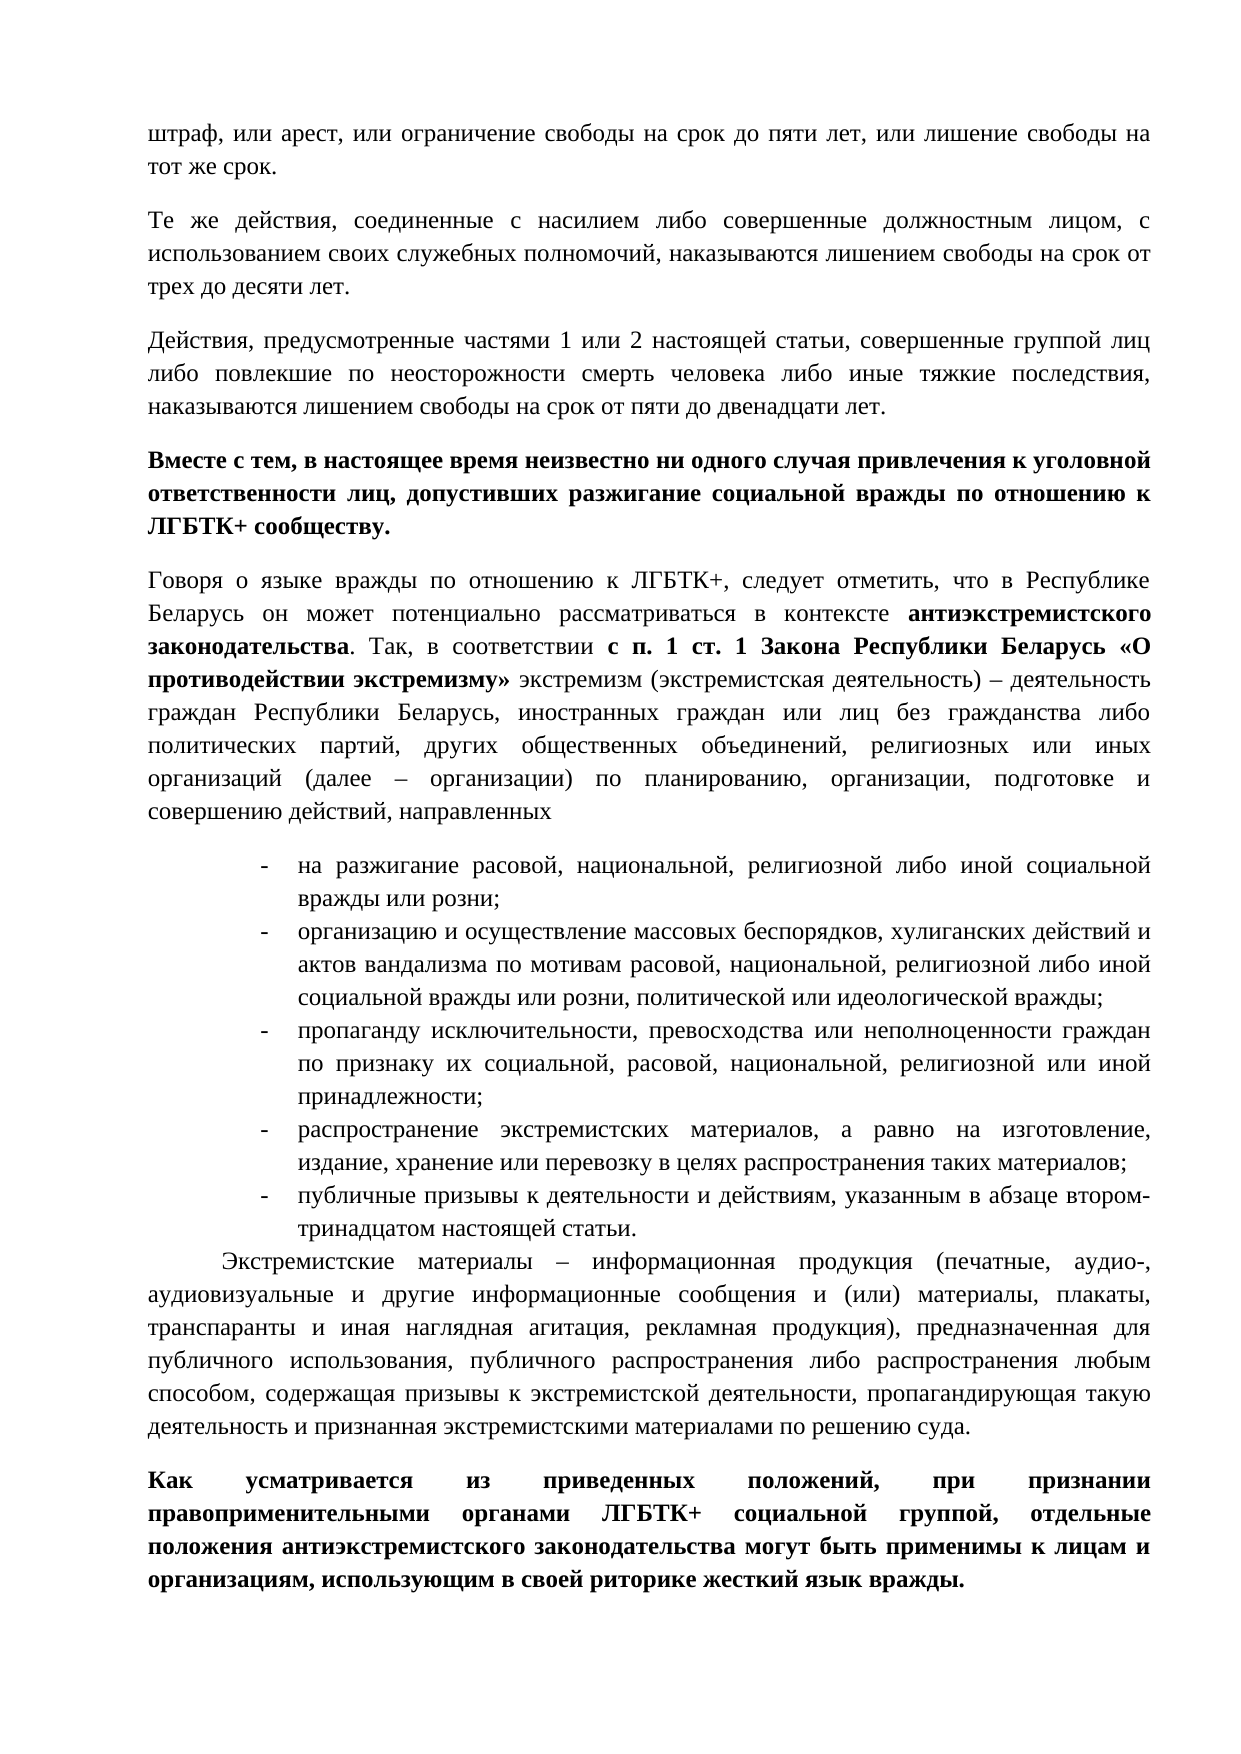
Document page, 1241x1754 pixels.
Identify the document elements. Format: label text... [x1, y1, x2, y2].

text Говоря о языке вражды по отношению к ЛГБТК+, следует отметить, что в Республике Беларусь он может потенциально рассматриваться в контексте антиэкстремистского законодательства. Так, в соответствии с п. 1 ст. 1 Закона Республики Беларусь «О противодействии экстремизму» экстремизм (экстремистская деятельность) – деятельность граждан Республики Беларусь, иностранных граждан или лиц без гражданства либо политических партий, других общественных объединений, религиозных или иных организаций (далее – организации) по планированию, организации, подготовке и совершению действий, направленных [148, 565, 1152, 824]
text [148, 118, 1152, 180]
text Экстремистские материалы – информационная продукция (печатные, аудио-, аудиовизуальные и другие информационные сообщения и (или) материалы, плакаты, транспаранты и иная наглядная агитация, рекламная продукция), предназначенная для публичного использования, публичного распространения либо распространения любым способом, содержащая призывы к экстремистской деятельности, пропагандирующая такую деятельность и признанная экстремистскими материалами по решению суда. [148, 1246, 1152, 1440]
text Вместе с тем, в настоящее время неизвестно ни одного случая привлечения к уголовной ответственности лиц, допустивших разжигание социальной вражды по отношению к ЛГБТК+ сообществу. [148, 445, 1152, 539]
list организацию и осуществление массовых беспорядков, хулиганских действий и актов вандализма по мотивам расовой, национальной, религиозной либо иной социальной вражды или розни, политической или идеологической вражды; [260, 916, 1152, 1011]
list публичные призывы к деятельности и действиям, указанным в абзаце втором-тринадцатом настоящей статьи. [260, 1180, 1152, 1242]
list на разжигание расовой, национальной, религиозной либо иной социальной вражды или розни; [260, 850, 1152, 911]
text Как усматривается из приведенных положений, при признании правоприменительными органами ЛГБТК+ социальной группой, отдельные положения антиэкстремистского законодательства могут быть применимы к лицам и организациям, использующим в своей риторике жесткий язык вражды. [148, 1465, 1152, 1593]
list пропаганду исключительности, превосходства или неполноценности граждан по признаку их социальной, расовой, национальной, религиозной или иной принадлежности; [260, 1015, 1152, 1109]
text Действия, предусмотренные частями 1 или 2 настоящей статьи, совершенные группой лиц либо повлекшие по неосторожности смерть человека либо иные тяжкие последствия, наказываются лишением свободы на срок от пяти до двенадцати лет. [148, 325, 1152, 420]
list распространение экстремистских материалов, а равно на изготовление, издание, хранение или перевозку в целях распространения таких материалов; [260, 1114, 1152, 1176]
text Те же действия, соединенные с насилием либо совершенные должностным лицом, с использованием своих служебных полномочий, наказываются лишением свободы на срок от трех до десяти лет. [148, 205, 1152, 300]
